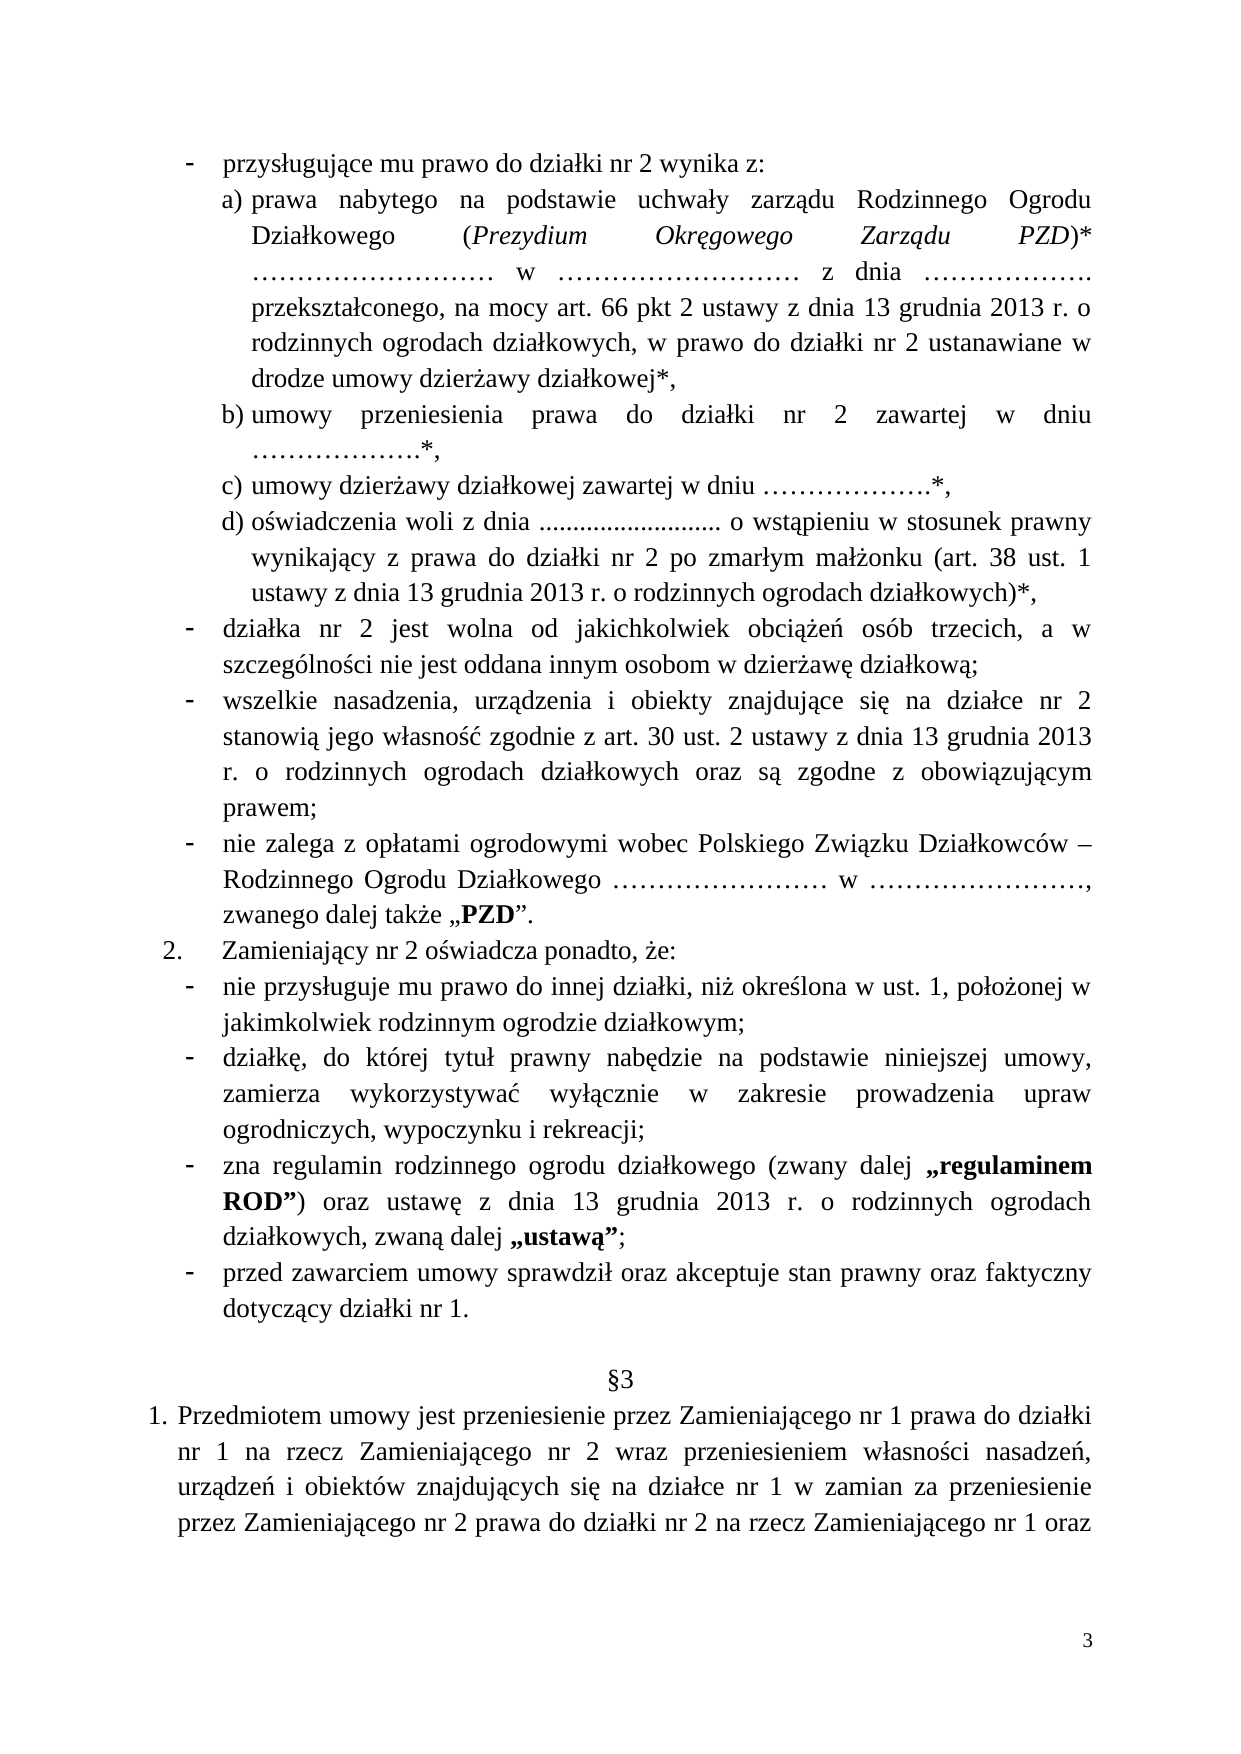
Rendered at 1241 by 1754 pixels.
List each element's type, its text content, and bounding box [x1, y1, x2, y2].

list zna regulamin rodzinnego ogrodu działkowego (zwany dalej „regulaminem ROD”) oraz ustawę z dnia 13 grudnia 2013 r. o rodzinnych ogrodach działkowych, zwaną dalej „ustawą”; [185, 1149, 1093, 1251]
list Zamieniający nr 2 oświadcza ponadto, że: [162, 934, 1093, 965]
list przed zawarciem umowy sprawdził oraz akceptuje stan prawny oraz faktyczny dotyczący działki nr 1. [185, 1256, 1093, 1323]
list prawa nabytego na podstawie uchwały zarządu Rodzinnego Ogrodu Działkowego (Prezydium Okręgowego Zarządu PZD)* ……………………… w ……………………… z dnia ………………. przekształconego, na mocy art. 66 pkt 2 ustawy z dnia 13 grudnia 2013 r. o rodzinnych ogrodach działkowych, w prawo do działki nr 2 ustanawiane w drodze umowy dzierżawy działkowej*, [221, 183, 1093, 393]
list umowy przeniesienia prawa do działki nr 2 zawartej w dniu ……………….*, [221, 398, 1093, 465]
list działkę, do której tytuł prawny nabędzie na podstawie niniejszej umowy, zamierza wykorzystywać wyłącznie w zakresie prowadzenia upraw ogrodniczych, wypoczynku i rekreacji; [185, 1041, 1093, 1144]
list umowy dzierżawy działkowej zawartej w dniu ……………….*, [221, 469, 1093, 501]
list działka nr 2 jest wolna od jakichkolwiek obciążeń osób trzecich, a w szczególności nie jest oddana innym osobom w dzierżawę działkową; [185, 612, 1093, 679]
text §3 [148, 1363, 1093, 1394]
list wszelkie nasadzenia, urządzenia i obiekty znajdujące się na działce nr 2 stanowią jego własność zgodnie z art. 30 ust. 2 ustawy z dnia 13 grudnia 2013 r. o rodzinnych ogrodach działkowych oraz są zgodne z obowiązującym prawem; [185, 684, 1093, 822]
list oświadczenia woli z dnia ........................... o wstąpieniu w stosunek prawny wynikający z prawa do działki nr 2 po zmarłym małżonku (art. 38 ust. 1 ustawy z dnia 13 grudnia 2013 r. o rodzinnych ogrodach działkowych)*, [221, 505, 1093, 608]
list nie zalega z opłatami ogrodowymi wobec Polskiego Związku Działkowców – Rodzinnego Ogrodu Działkowego …………………… w ……………………, zwanego dalej także „PZD”. [185, 827, 1093, 929]
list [148, 1399, 1093, 1537]
list nie przysługuje mu prawo do innej działki, niż określona w ust. 1, położonej w jakimkolwiek rodzinnym ogrodzie działkowym; [185, 970, 1093, 1037]
list przysługujące mu prawo do działki nr 2 wynika z: [185, 148, 1093, 179]
